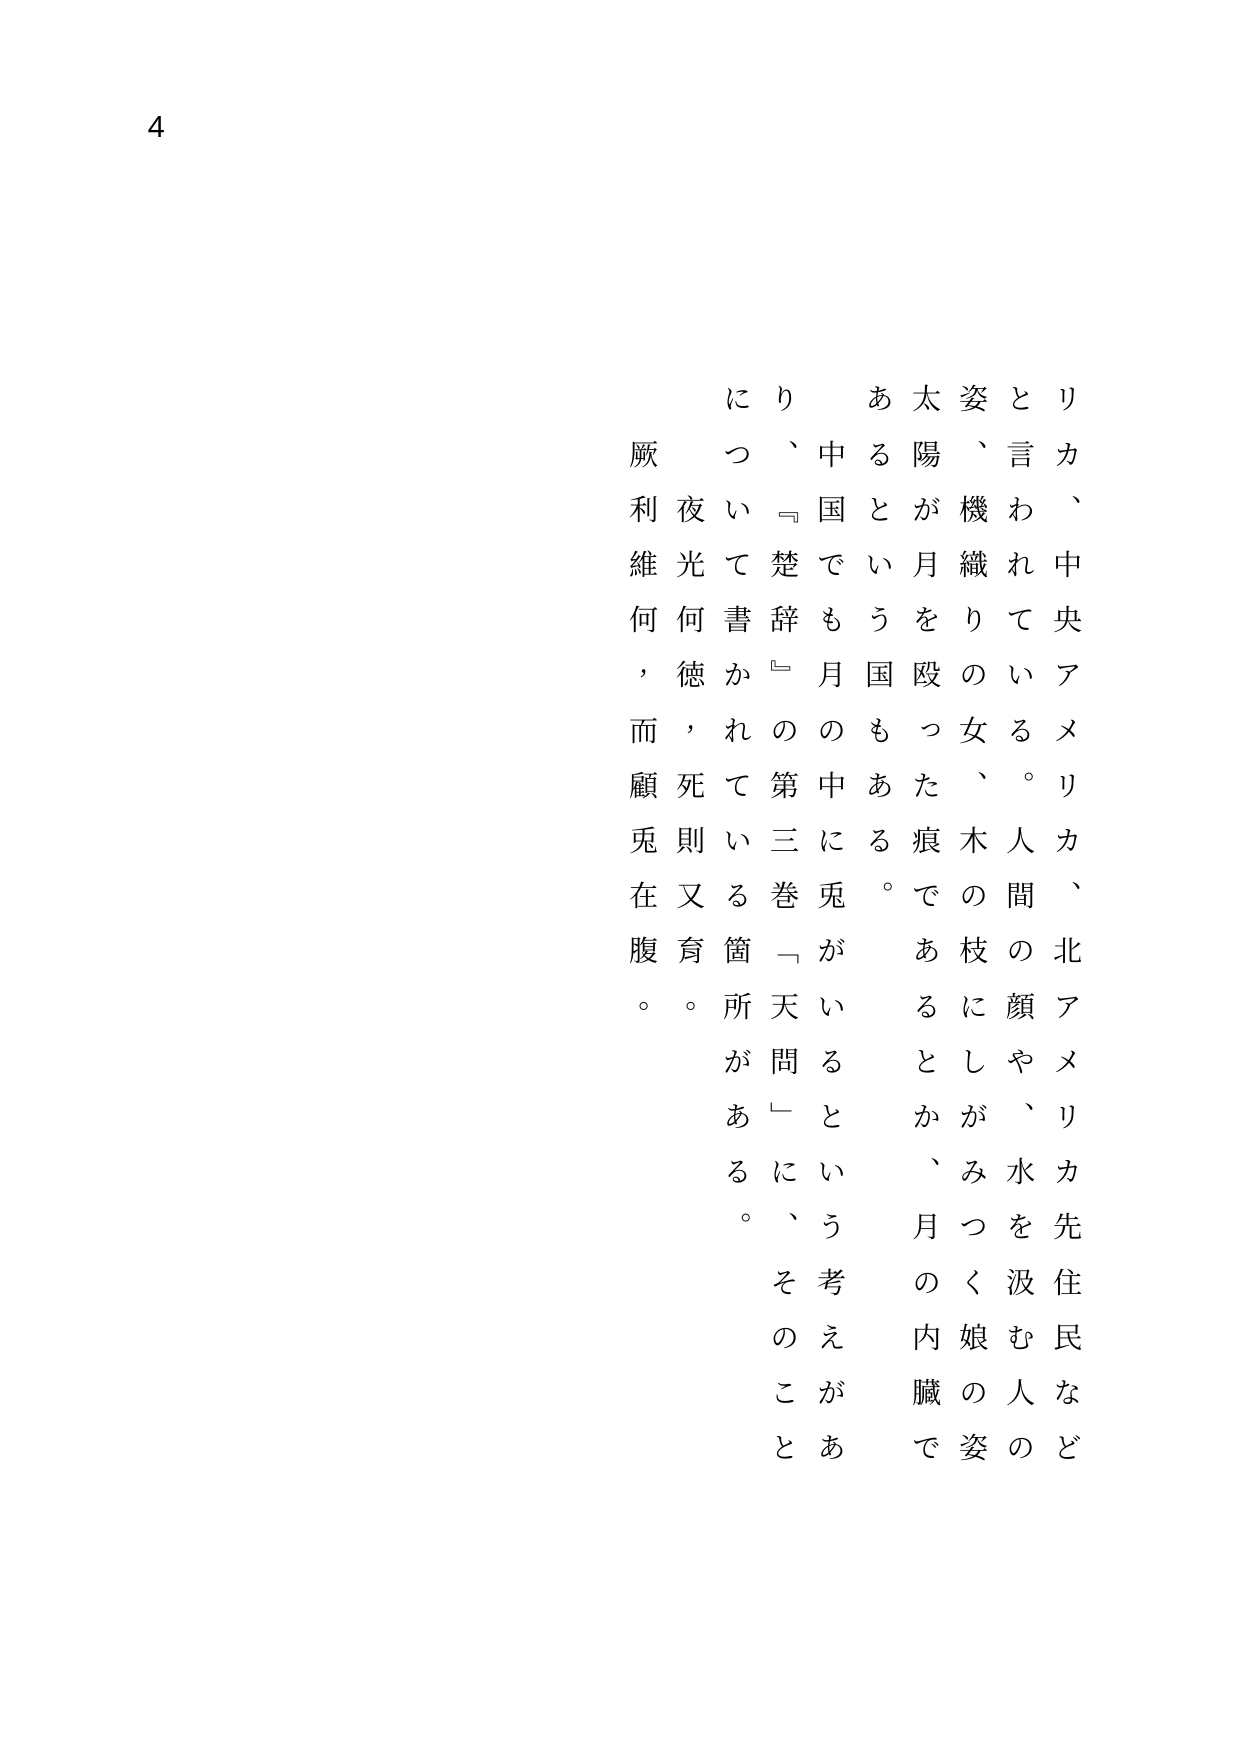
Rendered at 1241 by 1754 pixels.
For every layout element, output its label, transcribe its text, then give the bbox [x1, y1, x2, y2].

text 夜光何徳，死則又育。 [667, 384, 714, 1488]
text 月の中に兎がいるというイメージを持つ国は、日本の他にインド、内陸アジア、南アメリカ、中央アメリカ、北アメリカ先住民などと言われている。人間の顔や、水を汲む人の姿、機織りの女、木の枝にしがみつく娘の姿、太陽が月を殴った痕であるとか、月の内臓であるという国もある。 [856, 384, 1092, 1488]
text 厥利維何，而顧兎在腹。 [620, 384, 667, 1488]
text 中国でも月の中に兎がいるという考えがあり、『楚辞』の第三巻「天問」に、そのことについて書かれている箇所がある。 [714, 384, 856, 1488]
